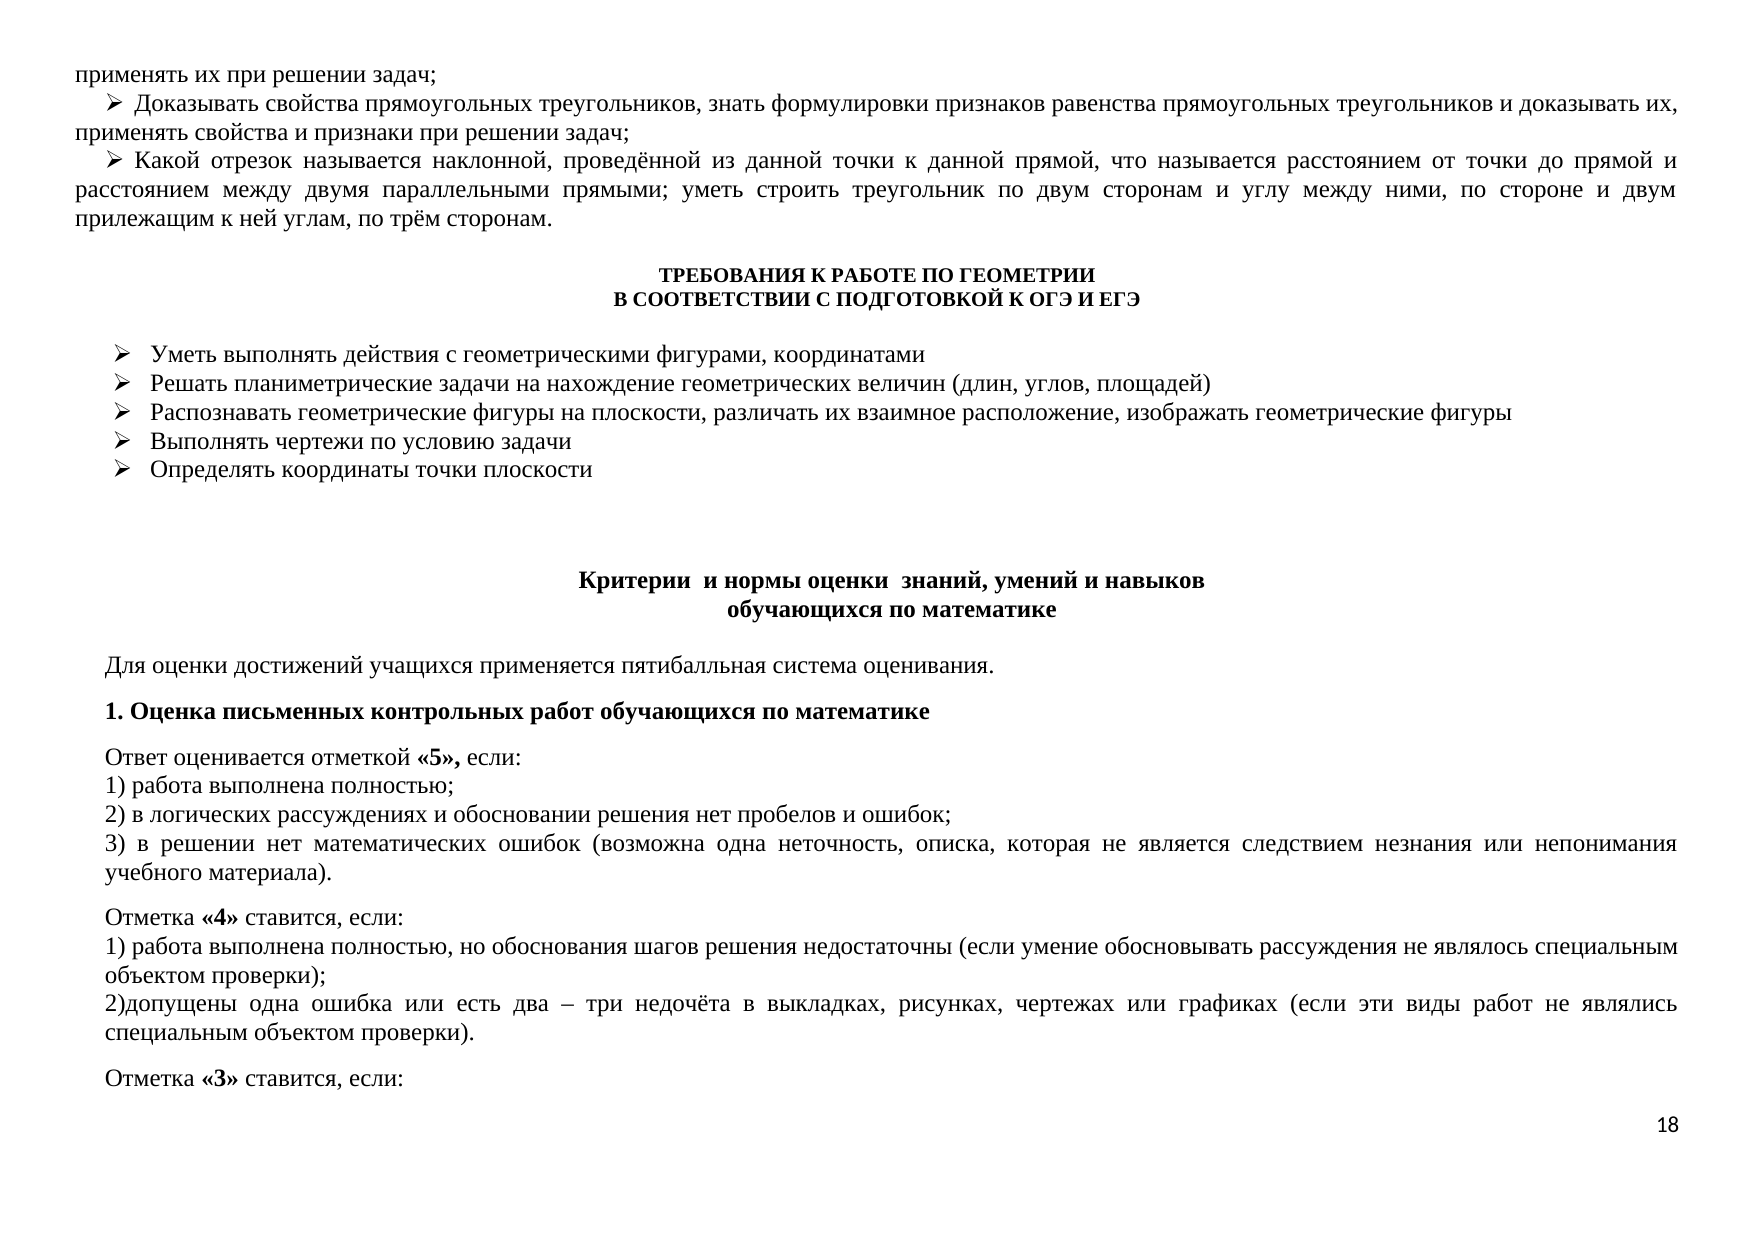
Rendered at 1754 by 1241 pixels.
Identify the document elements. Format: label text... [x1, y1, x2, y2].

text 2) в логических рассуждениях и обосновании решения нет пробелов и ошибок; [104, 799, 1679, 828]
list Распознавать геометрические фигуры на плоскости, различать их взаимное расположение, изображать геометрические фигуры [112, 397, 1679, 426]
list Выполнять чертежи по условию задачи [112, 426, 1679, 454]
text Ответ оценивается отметкой «5», если: [104, 742, 1679, 770]
text ТРЕБОВАНИЯ К РАБОТЕ ПО ГЕОМЕТРИИ [75, 263, 1679, 287]
text Отметка «3» ставится, если: [104, 1063, 1679, 1091]
list Уметь выполнять действия с геометрическими фигурами, координатами [112, 339, 1679, 368]
text Отметка «4» ставится, если: [104, 902, 1679, 931]
text 2)допущены одна ошибка или есть два – три недочёта в выкладках, рисунках, чертежах или графиках (если эти виды работ не являлись специальным объектом проверки). [104, 988, 1679, 1046]
list Доказывать свойства прямоугольных треугольников, знать формулировки признаков равенства прямоугольных треугольников и доказывать их, применять свойства и признаки при решении задач; [75, 88, 1679, 145]
text 1) работа выполнена полностью; [104, 770, 1679, 799]
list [75, 59, 1679, 88]
text Критерии и нормы оценки знаний, умений и навыков [104, 565, 1679, 594]
text Для оценки достижений учащихся применяется пятибалльная система оценивания. [104, 651, 1679, 679]
text 3) в решении нет математических ошибок (возможна одна неточность, описка, которая не является следствием незнания или непонимания учебного материала). [104, 828, 1679, 885]
text 1. Оценка письменных контрольных работ обучающихся по математике [104, 696, 1679, 725]
text В СООТВЕТСТВИИ С ПОДГОТОВКОЙ К ОГЭ И ЕГЭ [75, 287, 1679, 311]
text 1) работа выполнена полностью, но обоснования шагов решения недостаточны (если умение обосновывать рассуждения не являлось специальным объектом проверки); [104, 931, 1679, 988]
list Какой отрезок называется наклонной, проведённой из данной точки к данной прямой, что называется расстоянием от точки до прямой и расстоянием между двумя параллельными прямыми; уметь строить треугольник по двум сторонам и углу между ними, по стороне и двум прилежащим к ней углам, по трём сторонам. [75, 145, 1679, 232]
text обучающихся по математике [104, 594, 1679, 623]
list Решать планиметрические задачи на нахождение геометрических величин (длин, углов, площадей) [112, 368, 1679, 397]
list Определять координаты точки плоскости [112, 454, 1679, 483]
